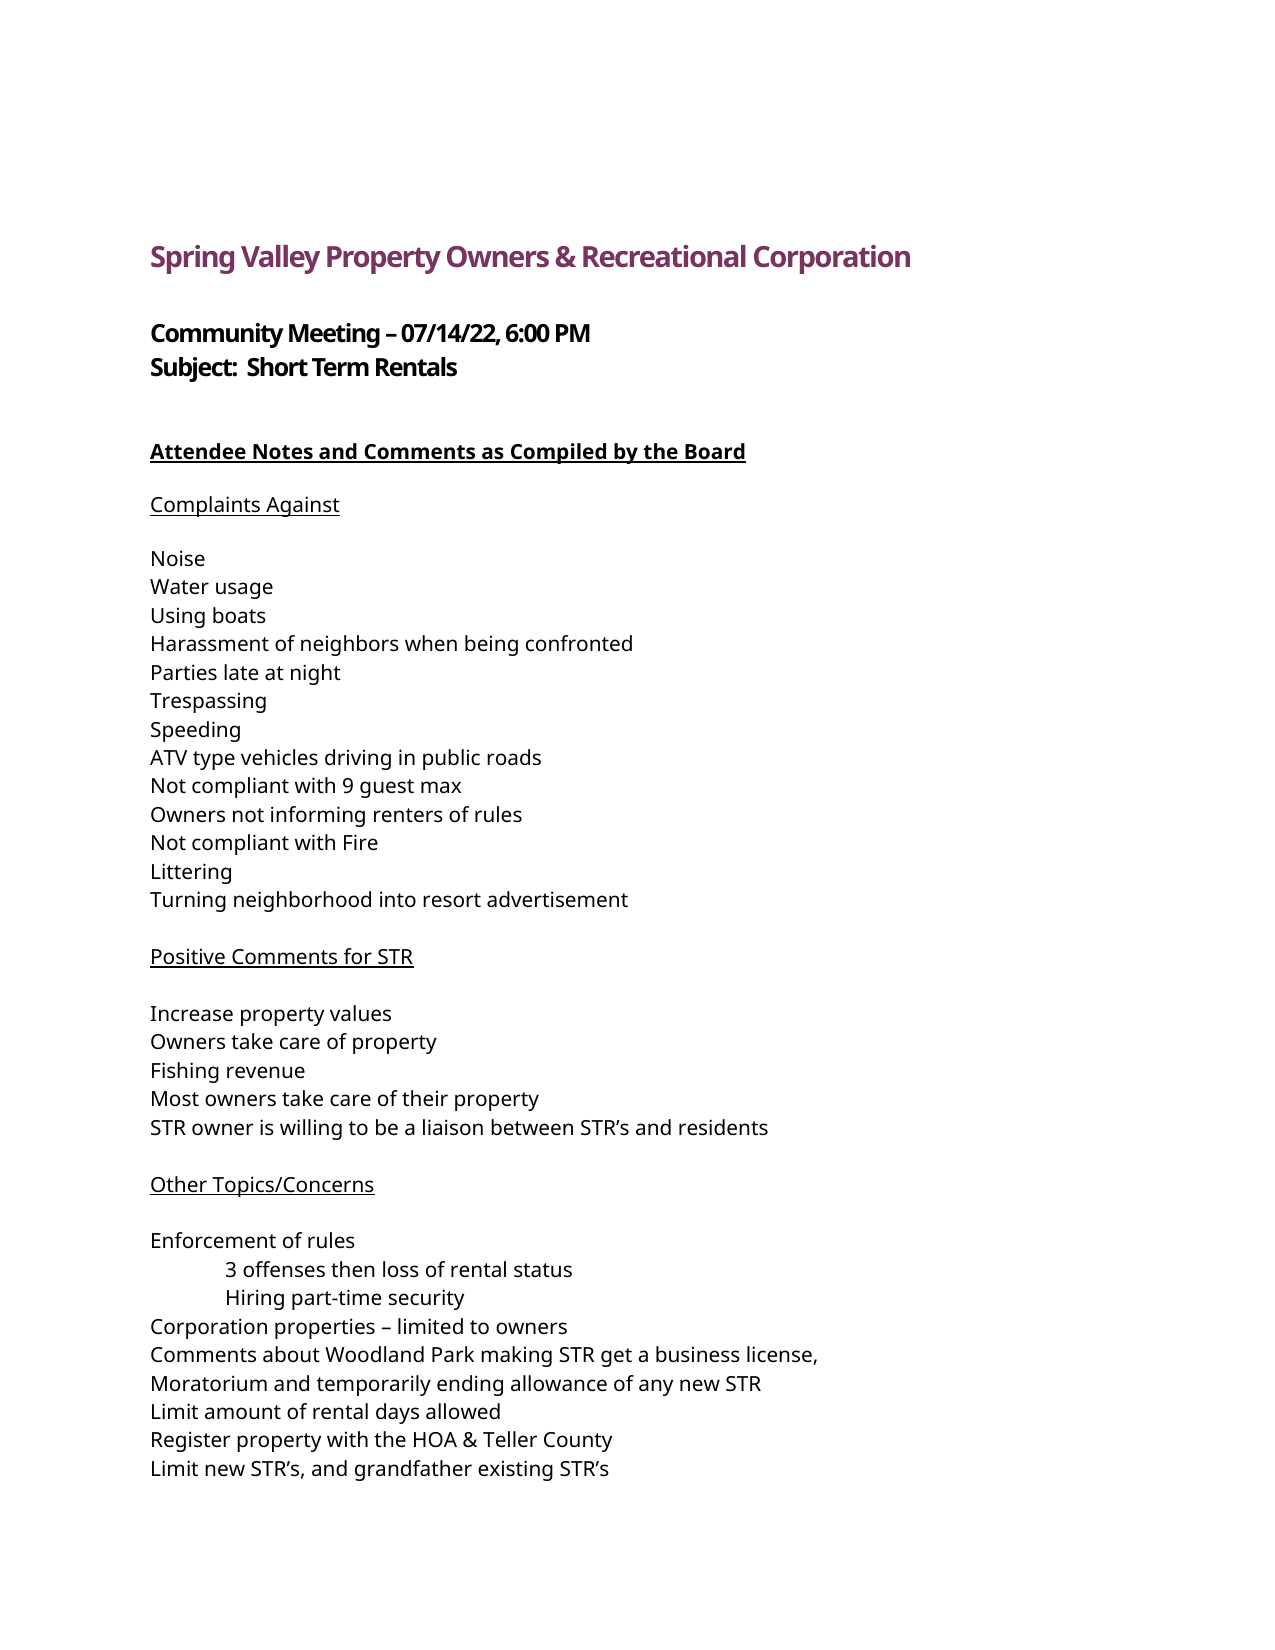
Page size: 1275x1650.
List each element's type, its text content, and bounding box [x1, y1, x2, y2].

text Comments about Woodland Park making STR get a business license, [150, 1340, 1125, 1369]
subtitle Spring Valley Property Owners & Recreational Corporation [150, 236, 1125, 276]
text Limit new STR’s, and grandfather existing STR’s [150, 1454, 1125, 1482]
text Not compliant with Fire [150, 828, 1125, 857]
text Turning neighborhood into resort advertisement [150, 885, 1125, 914]
subtitle Subject: Short Term Rentals [150, 350, 1125, 384]
text Trespassing [150, 686, 1125, 715]
text ATV type vehicles driving in public roads [150, 743, 1125, 772]
text Hiring part-time security [150, 1283, 1125, 1312]
subtitle Community Meeting – 07/14/22, 6:00 PM [150, 316, 1125, 350]
text Moratorium and temporarily ending allowance of any new STR [150, 1369, 1125, 1397]
text Most owners take care of their property [150, 1084, 1125, 1113]
text Noise [150, 544, 1125, 572]
text STR owner is willing to be a liaison between STR’s and residents [150, 1113, 1125, 1141]
text Parties late at night [150, 658, 1125, 686]
text Owners not informing renters of rules [150, 800, 1125, 828]
text Speeding [150, 715, 1125, 743]
text Owners take care of property [150, 1027, 1125, 1056]
text Enforcement of rules [150, 1227, 1125, 1255]
text Water usage [150, 572, 1125, 601]
text Register property with the HOA & Teller County [150, 1426, 1125, 1454]
text Using boats [150, 601, 1125, 629]
text Increase property values [150, 999, 1125, 1027]
text Attendee Notes and Comments as Compiled by the Board [150, 437, 1125, 466]
text 3 offenses then loss of rental status [150, 1255, 1125, 1283]
text Limit amount of rental days allowed [150, 1397, 1125, 1426]
text Harassment of neighbors when being confronted [150, 629, 1125, 658]
text Positive Comments for STR [150, 942, 1125, 971]
text Complaints Against [150, 491, 1125, 519]
text Fishing revenue [150, 1056, 1125, 1084]
text Littering [150, 857, 1125, 885]
text Not compliant with 9 guest max [150, 772, 1125, 800]
text Other Topics/Concerns [150, 1170, 1125, 1198]
text Corporation properties – limited to owners [150, 1312, 1125, 1340]
